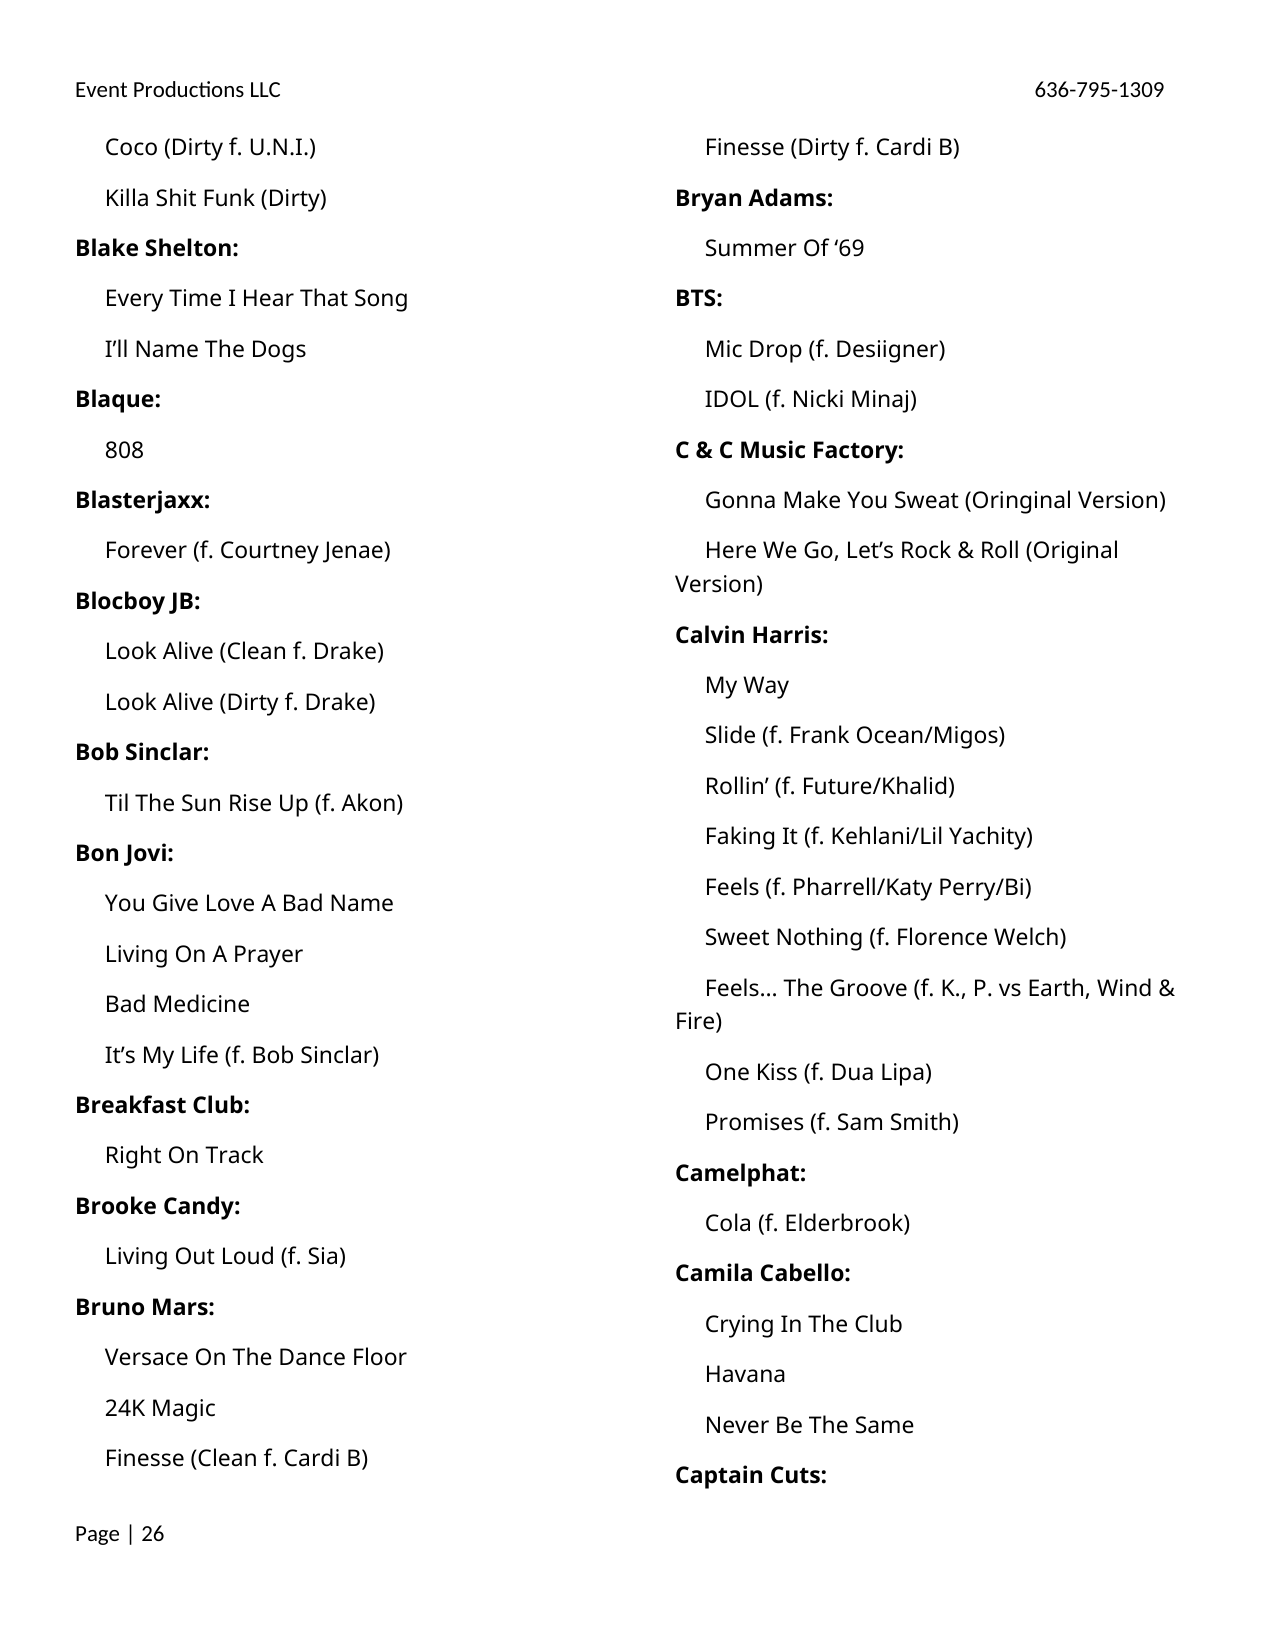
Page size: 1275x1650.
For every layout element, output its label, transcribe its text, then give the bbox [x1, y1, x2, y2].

text I’ll Name The Dogs [75, 333, 600, 364]
text Never Be The Same [675, 1408, 1200, 1440]
text My Way [675, 669, 1200, 700]
text Bad Medicine [75, 988, 600, 1019]
text Til The Sun Rise Up (f. Akon) [75, 786, 600, 818]
text Gonna Make You Sweat (Oringinal Version) [675, 484, 1200, 515]
text Crying In The Club [675, 1308, 1200, 1339]
text Slide (f. Frank Ocean/Migos) [675, 719, 1200, 751]
text 808 [75, 433, 600, 465]
text Feels… The Groove (f. K., P. vs Earth, Wind & Fire) [675, 971, 1200, 1036]
text Camelphat: [675, 1156, 1200, 1188]
text Bob Sinclar: [75, 736, 600, 767]
text Blasterjaxx: [75, 484, 600, 515]
text Coco (Dirty f. U.N.I.) [75, 131, 600, 162]
text Brooke Candy: [75, 1190, 600, 1221]
text Feels (f. Pharrell/Katy Perry/Bi) [675, 871, 1200, 902]
text Right On Track [75, 1139, 600, 1171]
text BTS: [675, 282, 1200, 313]
text One Kiss (f. Dua Lipa) [675, 1056, 1200, 1087]
text IDOL (f. Nicki Minaj) [675, 383, 1200, 414]
text Calvin Harris: [675, 618, 1200, 650]
text Living Out Loud (f. Sia) [75, 1240, 600, 1271]
text Look Alive (Dirty f. Drake) [75, 686, 600, 717]
text Captain Cuts: [675, 1459, 1200, 1490]
text You Give Love A Bad Name [75, 887, 600, 918]
text Mic Drop (f. Desiigner) [675, 333, 1200, 364]
text Promises (f. Sam Smith) [675, 1106, 1200, 1137]
text Finesse (Clean f. Cardi B) [75, 1442, 600, 1473]
text Cola (f. Elderbrook) [675, 1207, 1200, 1238]
text 24K Magic [75, 1391, 600, 1423]
text Forever (f. Courtney Jenae) [75, 534, 600, 566]
text Sweet Nothing (f. Florence Welch) [675, 921, 1200, 952]
text Havana [675, 1358, 1200, 1389]
text Bruno Mars: [75, 1291, 600, 1322]
text Bon Jovi: [75, 837, 600, 868]
text Faking It (f. Kehlani/Lil Yachity) [675, 820, 1200, 851]
text Blocboy JB: [75, 585, 600, 616]
text Living On A Prayer [75, 938, 600, 969]
text C & C Music Factory: [675, 433, 1200, 465]
text Summer Of ‘69 [675, 232, 1200, 263]
text Blake Shelton: [75, 232, 600, 263]
text Camila Cabello: [675, 1257, 1200, 1288]
text Look Alive (Clean f. Drake) [75, 635, 600, 666]
text Breakfast Club: [75, 1089, 600, 1120]
text Bryan Adams: [675, 181, 1200, 213]
text Killa Shit Funk (Dirty) [75, 181, 600, 213]
text Finesse (Dirty f. Cardi B) [675, 131, 1200, 162]
text Versace On The Dance Floor [75, 1341, 600, 1372]
text Here We Go, Let’s Rock & Roll (Original Version) [675, 534, 1200, 599]
text It’s My Life (f. Bob Sinclar) [75, 1038, 600, 1070]
text Every Time I Hear That Song [75, 282, 600, 313]
text Rollin’ (f. Future/Khalid) [675, 770, 1200, 801]
text Blaque: [75, 383, 600, 414]
